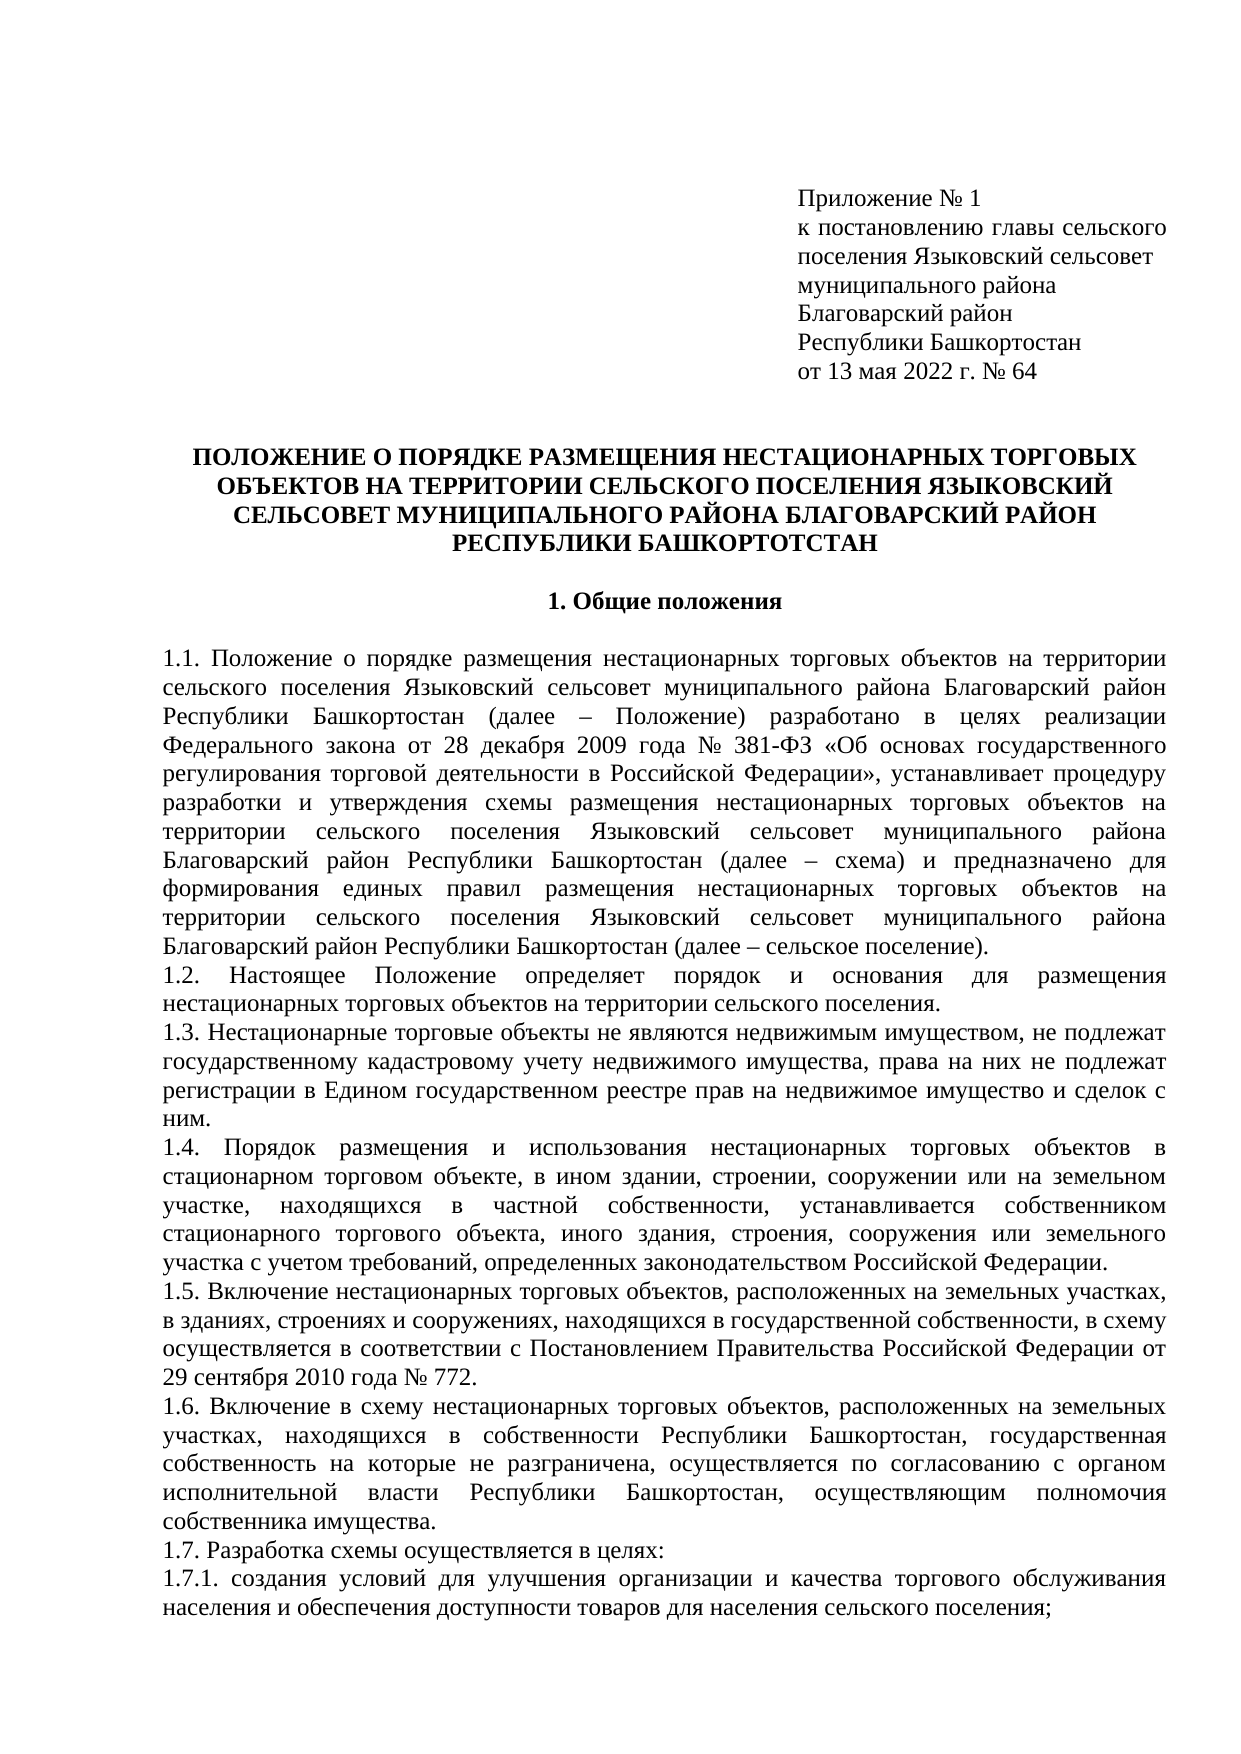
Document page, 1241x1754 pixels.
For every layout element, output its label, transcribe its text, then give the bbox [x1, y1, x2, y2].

text к постановлению главы сельского поселения Языковский сельсовет [797, 212, 1167, 270]
text 1.6. Включение в схему нестационарных торговых объектов, расположенных на земельных участках, находящихся в собственности Республики Башкортостан, государственная собственность на которые не разграничена, осуществляется по согласованию с органом исполнительной власти Республики Башкортостан, осуществляющим полномочия собственника имущества. [162, 1391, 1167, 1535]
text от 13 мая 2022 г. № 64 [797, 356, 1167, 385]
text 1.4. Порядок размещения и использования нестационарных торговых объектов в стационарном торговом объекте, в ином здании, строении, сооружении или на земельном участке, находящихся в частной собственности, устанавливается собственником стационарного торгового объекта, иного здания, строения, сооружения или земельного участка с учетом требований, определенных законодательством Российской Федерации. [162, 1132, 1167, 1276]
text 1.7. Разработка схемы осуществляется в целях: [162, 1535, 1167, 1563]
text 1.1. Положение о порядке размещения нестационарных торговых объектов на территории сельского поселения Языковский сельсовет муниципального района Благоварский район Республики Башкортостан (далее – Положение) разработано в целях реализации Федерального закона от 28 декабря 2009 года № 381-ФЗ «Об основах государственного регулирования торговой деятельности в Российской Федерации», устанавливает процедуру разработки и утверждения схемы размещения нестационарных торговых объектов на территории сельского поселения Языковский сельсовет муниципального района Благоварский район Республики Башкортостан (далее – схема) и предназначено для формирования единых правил размещения нестационарных торговых объектов на территории сельского поселения Языковский сельсовет муниципального района Благоварский район Республики Башкортостан (далее – сельское поселение). [162, 643, 1167, 960]
text 1.5. Включение нестационарных торговых объектов, расположенных на земельных участках, в зданиях, строениях и сооружениях, находящихся в государственной собственности, в схему осуществляется в соответствии с Постановлением Правительства Российской Федерации от 29 сентября 2010 года № 772. [162, 1276, 1167, 1391]
text Республики Башкортостан [797, 327, 1167, 356]
text 1.3. Нестационарные торговые объекты не являются недвижимым имуществом, не подлежат государственному кадастровому учету недвижимого имущества, права на них не подлежат регистрации в Едином государственном реестре прав на недвижимое имущество и сделок с ним. [162, 1017, 1167, 1132]
text муниципального района [797, 270, 1167, 298]
text Благоварский район [797, 298, 1167, 327]
text 1.7.1. создания условий для улучшения организации и качества торгового обслуживания населения и обеспечения доступности товаров для населения сельского поселения; [162, 1563, 1167, 1621]
text 1. Общие положения [162, 586, 1167, 615]
text ПОЛОЖЕНИЕ О ПОРЯДКЕ РАЗМЕЩЕНИЯ НЕСТАЦИОНАРНЫХ ТОРГОВЫХ ОБЪЕКТОВ НА ТЕРРИТОРИИ СЕЛЬСКОГО ПОСЕЛЕНИЯ ЯЗЫКОВСКИЙ СЕЛЬСОВЕТ МУНИЦИПАЛЬНОГО РАЙОНА БЛАГОВАРСКИЙ РАЙОН РЕСПУБЛИКИ БАШКОРТОТСТАН [162, 442, 1167, 557]
text 1.2. Настоящее Положение определяет порядок и основания для размещения нестационарных торговых объектов на территории сельского поселения. [162, 960, 1167, 1017]
text Приложение № 1 [797, 183, 1167, 212]
